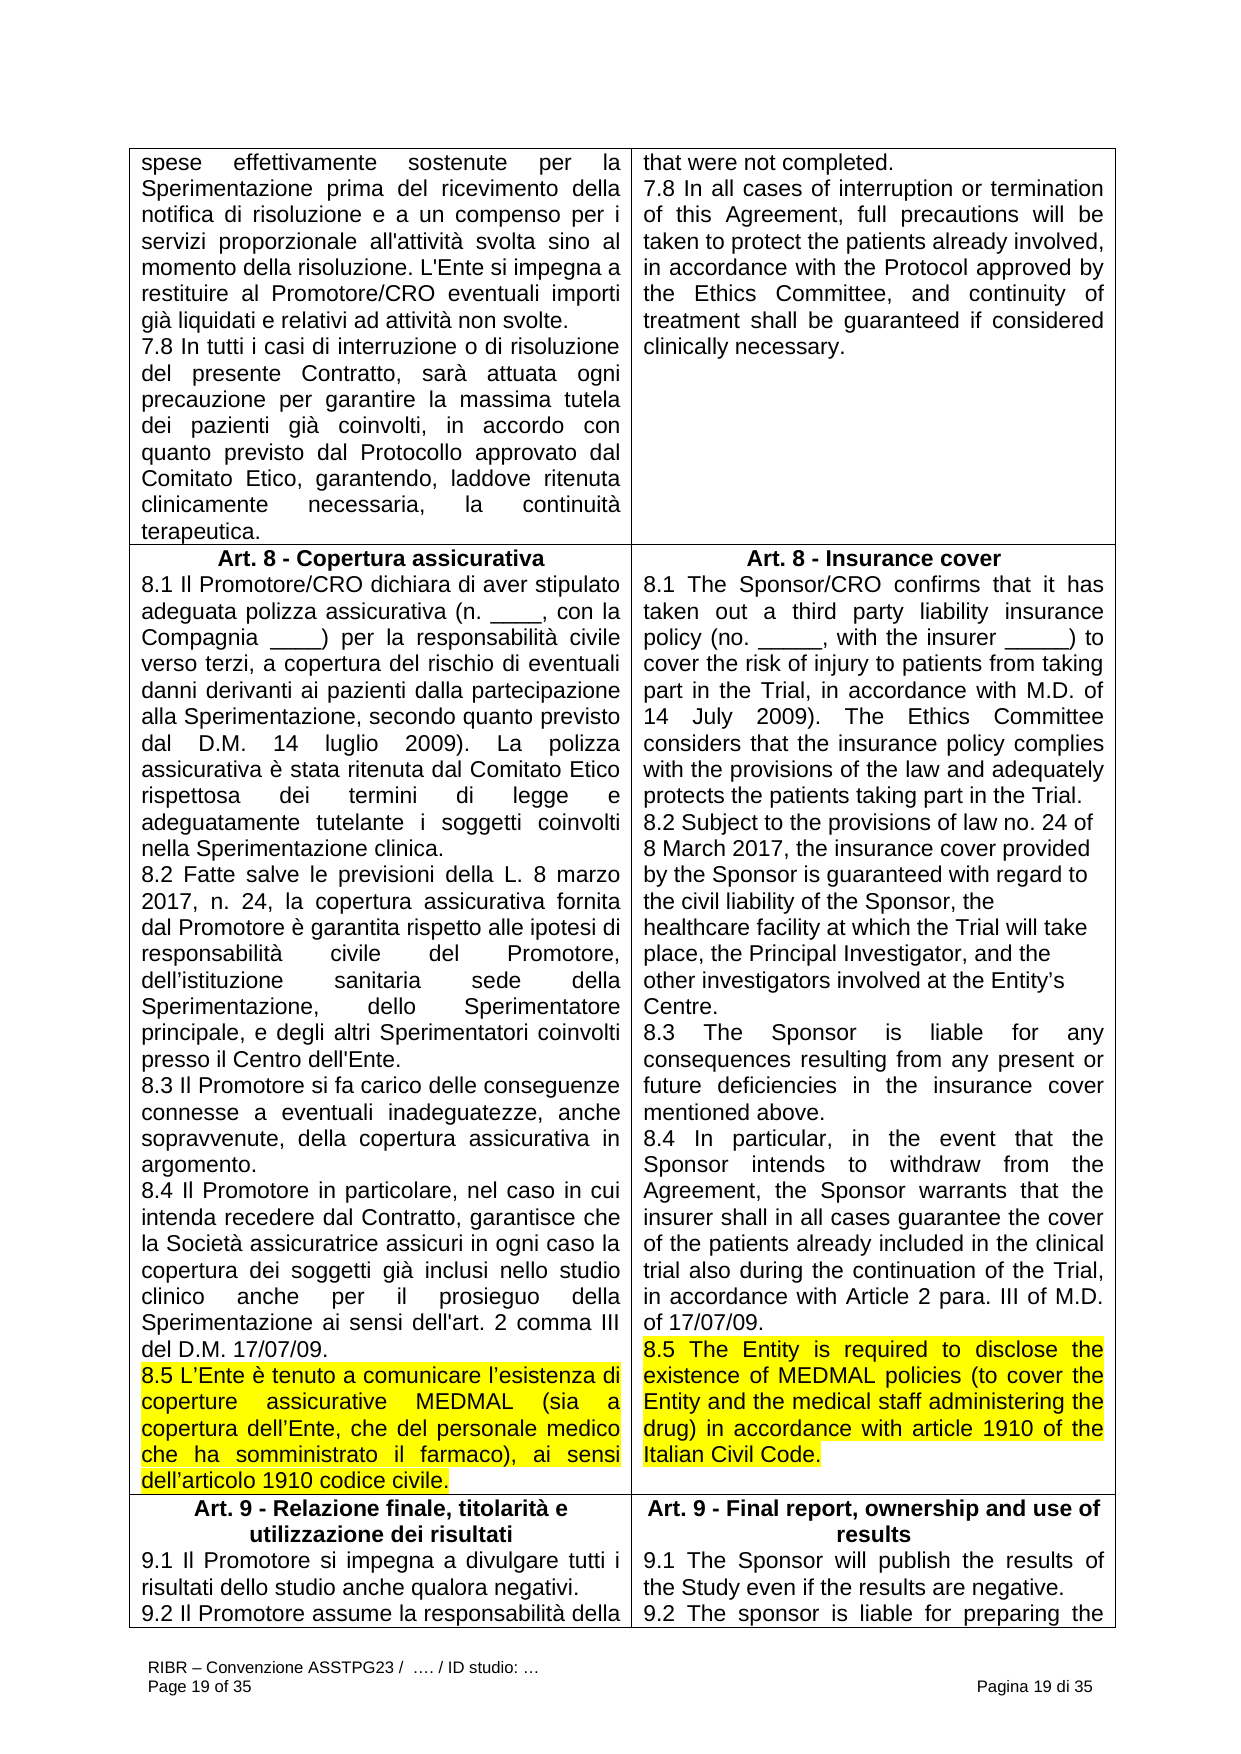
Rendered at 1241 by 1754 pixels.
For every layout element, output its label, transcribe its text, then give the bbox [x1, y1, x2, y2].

table_cell Art. 8 - Insurance cover 8.1 The Sponsor/CRO confirms that it has taken out a third party liability insurance policy (no. _____, with the insurer _____) to cover the risk of injury to patients from taking part in the Trial, in accordance with M.D. of 14 July 2009). The Ethics Committee considers that the insurance policy complies with the provisions of the law and adequately protects the patients taking part in the Trial. 8.2 Subject to the provisions of law no. 24 of 8 March 2017, the insurance cover provided by the Sponsor is guaranteed with regard to the civil liability of the Sponsor, the healthcare facility at which the Trial will take place, the Principal Investigator, and the other investigators involved at the Entity’s Centre. 8.3 The Sponsor is liable for any consequences resulting from any present or future deficiencies in the insurance cover mentioned above. 8.4 In particular, in the event that the Sponsor intends to withdraw from the Agreement, the Sponsor warrants that the insurer shall in all cases guarantee the cover of the patients already included in the clinical trial also during the continuation of the Trial, in accordance with Article 2 para. III of M.D. of 17/07/09. 8.5 The Entity is required to disclose the existence of MEDMAL policies (to cover the Entity and the medical staff administering the drug) in accordance with article 1910 of the Italian Civil Code. [632, 545, 1115, 1494]
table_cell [632, 149, 1115, 544]
table_cell Art. 8 - Copertura assicurativa 8.1 Il Promotore/CRO dichiara di aver stipulato adeguata polizza assicurativa (n. ____, con la Compagnia ____) per la responsabilità civile verso terzi, a copertura del rischio di eventuali danni derivanti ai pazienti dalla partecipazione alla Sperimentazione, secondo quanto previsto dal D.M. 14 luglio 2009). La polizza assicurativa è stata ritenuta dal Comitato Etico rispettosa dei termini di legge e adeguatamente tutelante i soggetti coinvolti nella Sperimentazione clinica. 8.2 Fatte salve le previsioni della L. 8 marzo 2017, n. 24, la copertura assicurativa fornita dal Promotore è garantita rispetto alle ipotesi di responsabilità civile del Promotore, dell’istituzione sanitaria sede della Sperimentazione, dello Sperimentatore principale, e degli altri Sperimentatori coinvolti presso il Centro dell'Ente. 8.3 Il Promotore si fa carico delle conseguenze connesse a eventuali inadeguatezze, anche sopravvenute, della copertura assicurativa in argomento. 8.4 Il Promotore in particolare, nel caso in cui intenda recedere dal Contratto, garantisce che la Società assicuratrice assicuri in ogni caso la copertura dei soggetti già inclusi nello studio clinico anche per il prosieguo della Sperimentazione ai sensi dell'art. 2 comma III del D.M. 17/07/09. 8.5 L’Ente è tenuto a comunicare l’esistenza di coperture assicurative MEDMAL (sia a copertura dell’Ente, che del personale medico che ha somministrato il farmaco), ai sensi dell’articolo 1910 codice civile. [130, 545, 631, 1494]
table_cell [130, 1495, 631, 1627]
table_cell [632, 1495, 1115, 1627]
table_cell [130, 149, 631, 544]
